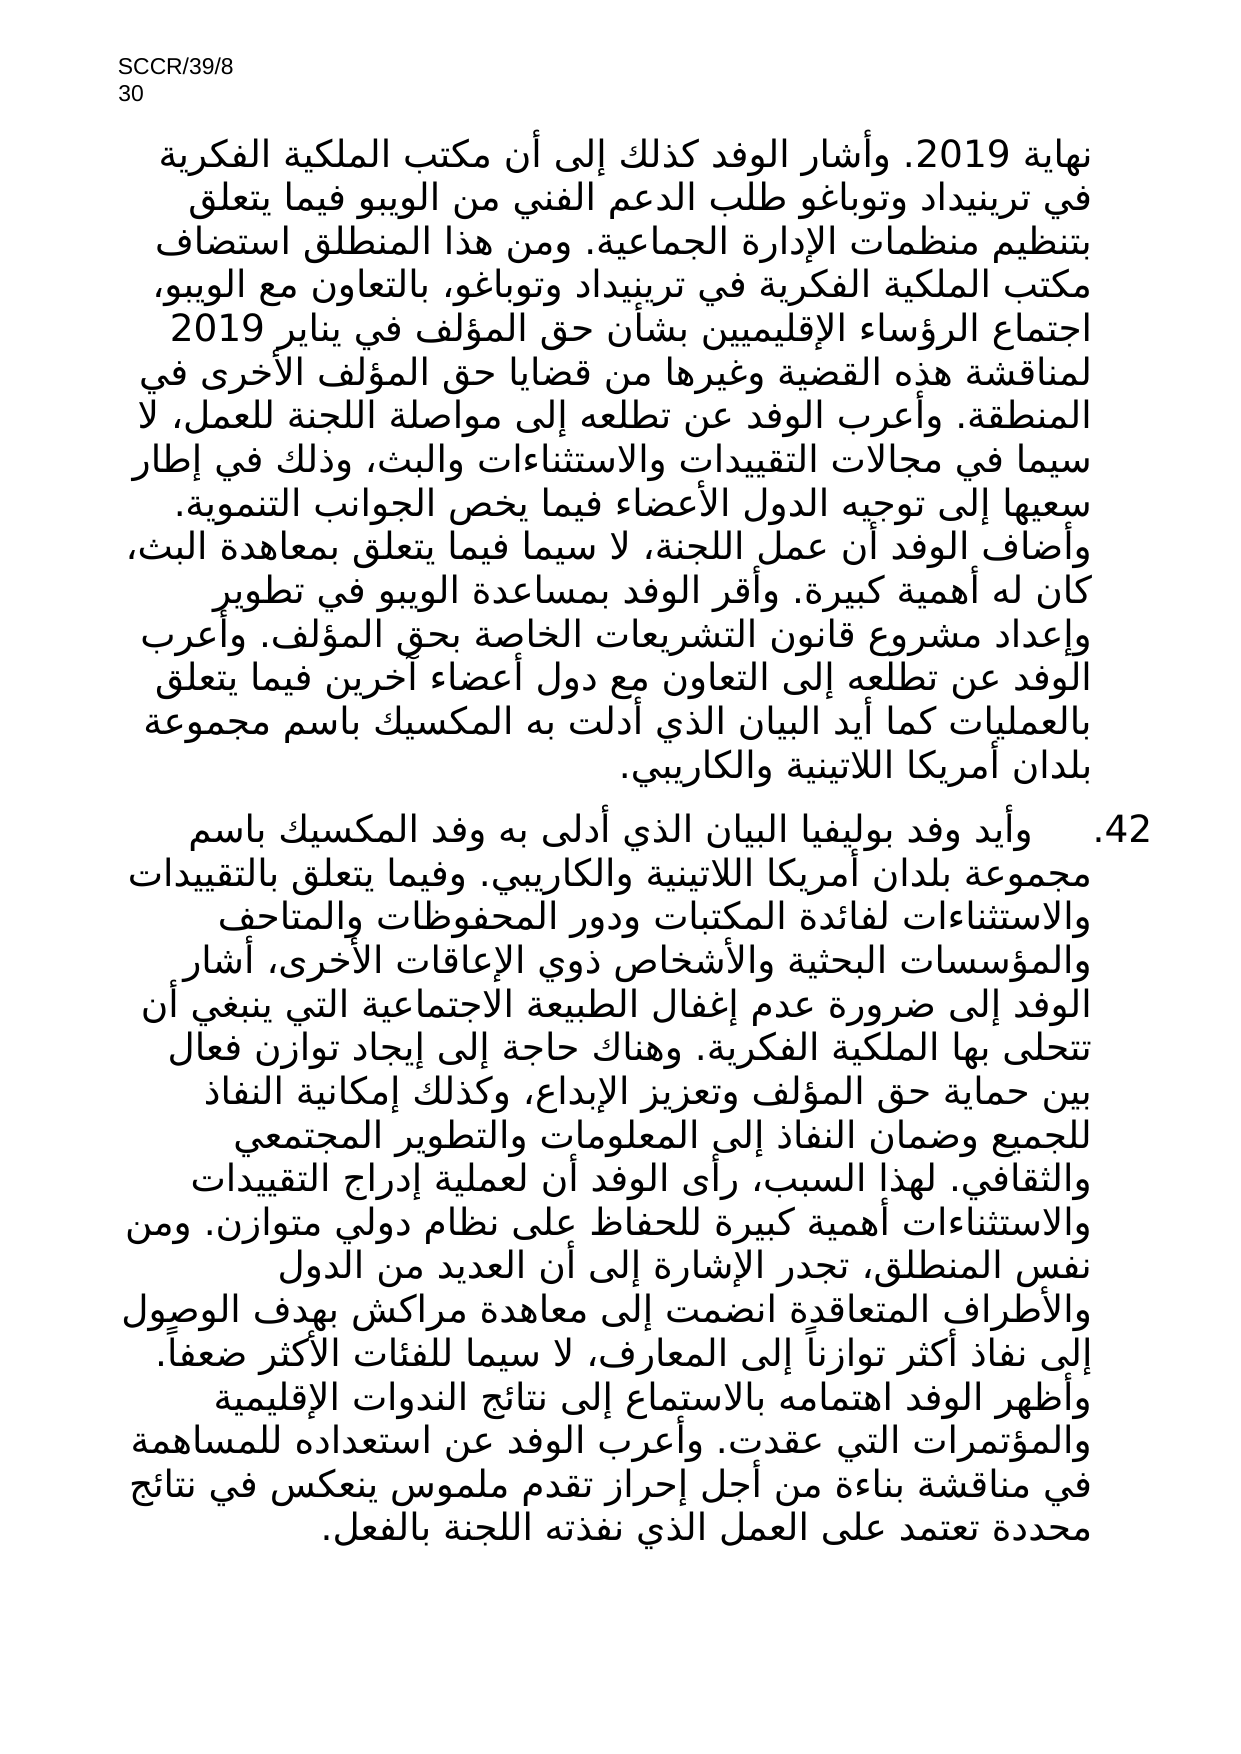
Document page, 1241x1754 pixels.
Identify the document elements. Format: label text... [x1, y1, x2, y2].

text وأيد وفد بوليفيا البيان الذي أدلى به وفد المكسيك باسم مجموعة بلدان أمريكا اللاتينية والكاريبي. وفيما يتعلق بالتقييدات والاستثناءات لفائدة المكتبات ودور المحفوظات والمتاحف والمؤسسات البحثية والأشخاص ذوي الإعاقات الأخرى، أشار الوفد إلى ضرورة عدم إغفال الطبيعة الاجتماعية التي ينبغي أن تتحلى بها الملكية الفكرية. وهناك حاجة إلى إيجاد توازن فعال بين حماية حق المؤلف وتعزيز الإبداع، وكذلك إمكانية النفاذ للجميع وضمان النفاذ إلى المعلومات والتطوير المجتمعي والثقافي. لهذا السبب، رأى الوفد أن لعملية إدراج التقييدات والاستثناءات أهمية كبيرة للحفاظ على نظام دولي متوازن. ومن نفس المنطلق، تجدر الإشارة إلى أن العديد من الدول والأطراف المتعاقدة انضمت إلى معاهدة مراكش بهدف الوصول إلى نفاذ أكثر توازناً إلى المعارف، لا سيما للفئات الأكثر ضعفاً. وأظهر الوفد اهتمامه بالاستماع إلى نتائج الندوات الإقليمية والمؤتمرات التي عقدت. وأعرب الوفد عن استعداده للمساهمة في مناقشة بناءة من أجل إحراز تقدم ملموس ينعكس في نتائج محددة تعتمد على العمل الذي نفذته اللجنة بالفعل. [118, 808, 1092, 1550]
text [118, 132, 1092, 787]
